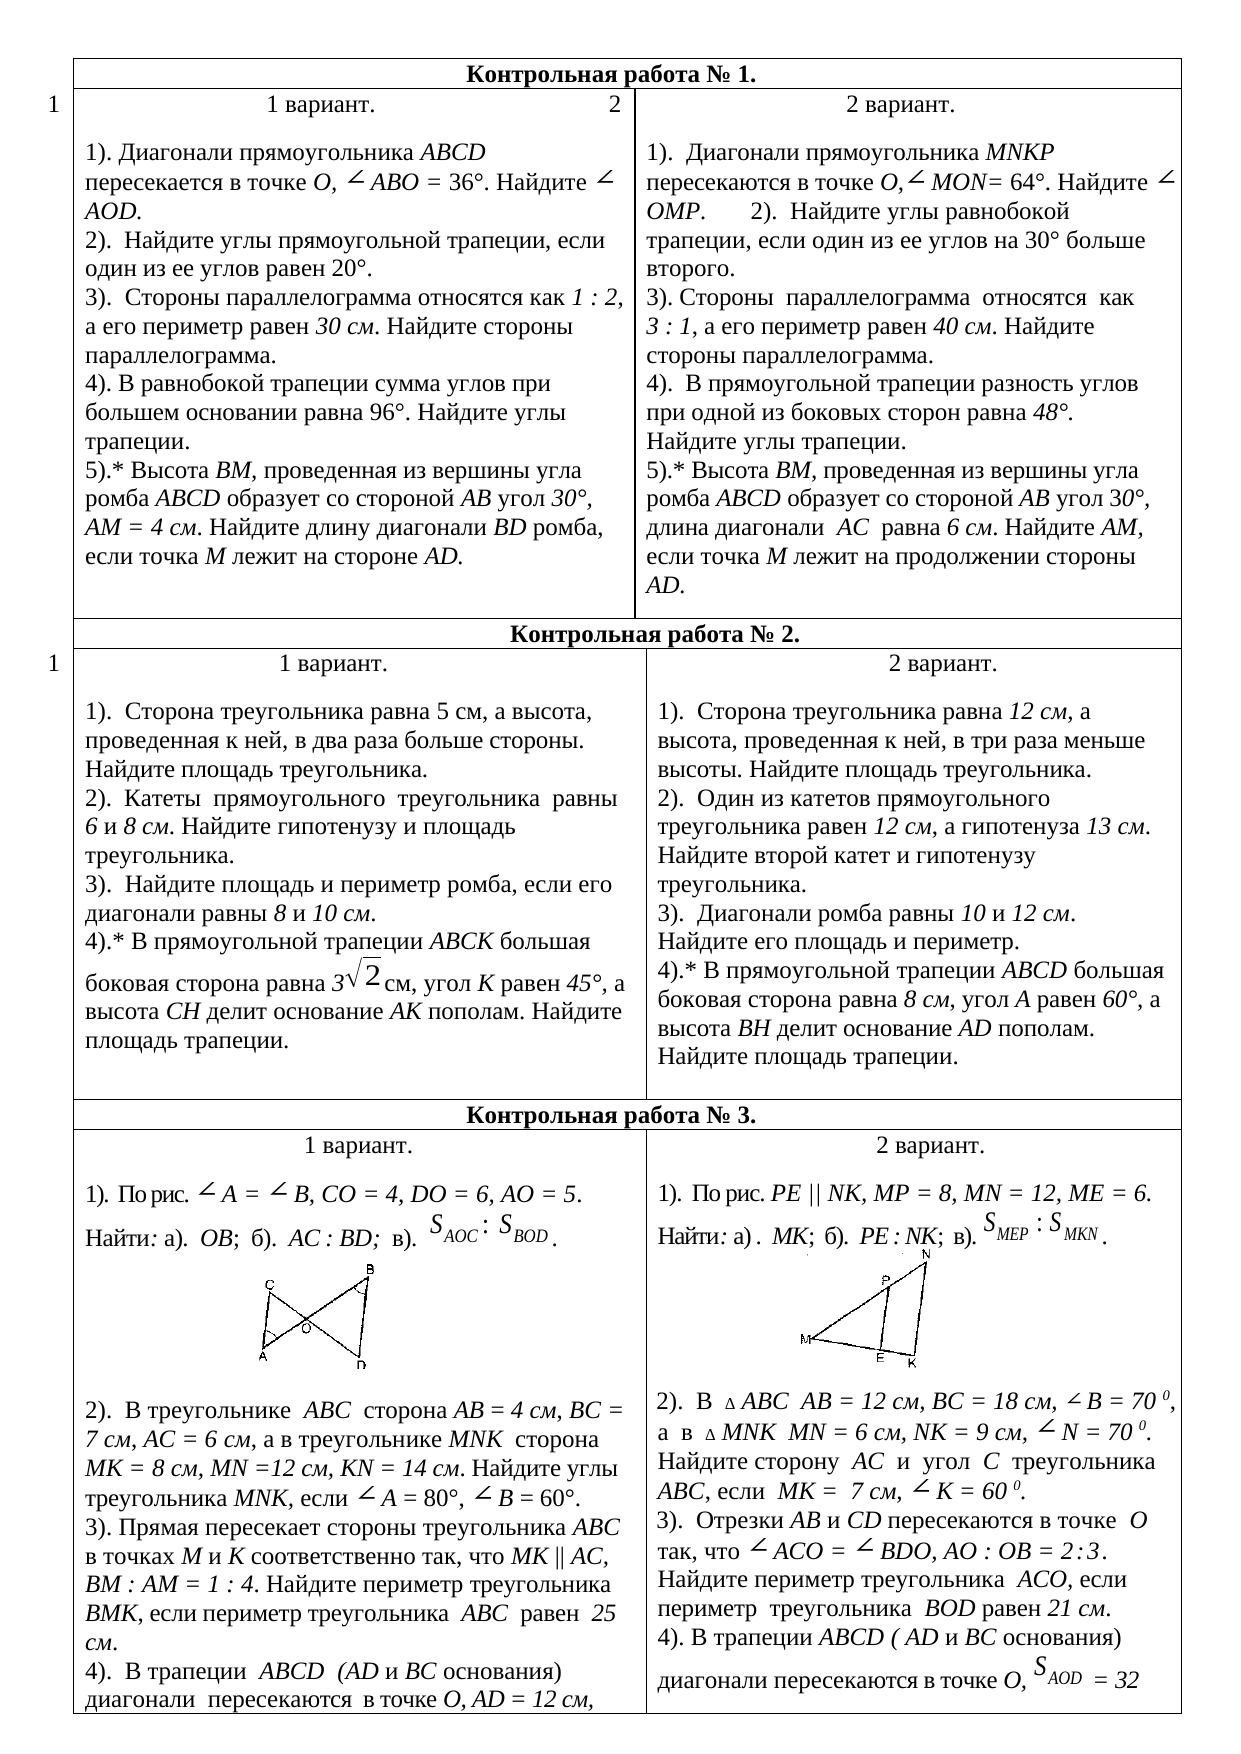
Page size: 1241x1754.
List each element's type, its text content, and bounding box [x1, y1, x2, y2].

table_cell Контрольная работа № 2. [74, 619, 1181, 647]
table_cell 2 вариант. 1). Диагонали прямоугольника MNKP пересекаются в точке О,MON= 64°. Найдите ОМР. 2). Найдите углы равнобокой трапеции, если один из ее углов на 30° больше второго. 3). Стороны параллелограмма относятся как 3 : 1, а его периметр равен 40 см. Найдите стороны параллелограмма. 4). В прямоугольной трапеции разность углов при одной из боковых сторон равна 48°. Найдите углы трапеции. 5).* Высота ВМ, проведенная из вершины угла ромба ABCD образует со стороной АВ угол 30°, длина диагонали АС равна 6 см. Найдите AM, если точка М лежит на продолжении стороны AD. [636, 89, 1181, 618]
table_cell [74, 1130, 646, 1713]
table_cell 1 вариант. 1). Сторона треугольника равна 5 см, а высота, проведенная к ней, в два раза больше стороны. Найдите площадь треугольника. 2). Катеты прямоугольного треугольника равны 6 и 8 см. Найдите гипотенузу и площадь треугольника. 3). Найдите площадь и периметр ромба, если его диагонали равны 8 и 10 см. 4).* В прямоугольной трапеции АВСК большая боковая сторона равна 3см, угол К равен 45°, а высота СН делит основание АК пополам. Найдите площадь трапеции. [74, 649, 646, 1099]
table_header Контрольная работа № 1. [74, 59, 1181, 88]
table_cell 2 вариант. 1). Сторона треугольника равна 12 см, а высота, проведенная к ней, в три раза меньше высоты. Найдите площадь треугольника. 2). Один из катетов прямоугольного треугольника равен 12 см, а гипотенуза 13 см. Найдите второй катет и гипотенузу треугольника. 3). Диагонали ромба равны 10 и 12 см. Найдите его площадь и периметр. 4).* В прямоугольной трапеции ABCD большая боковая сторона равна 8 см, угол А равен 60°, а высота ВН делит основание AD пополам. Найдите площадь трапеции. [647, 649, 1181, 1099]
picture [801, 1249, 930, 1368]
table_cell Контрольная работа № 3. [74, 1100, 1181, 1129]
table_cell 1 вариант. 1). Диагонали прямоугольника ABCD пересекается в точке О, ABO = 36°. Найдите AOD. 2). Найдите углы прямоугольной трапеции, если один из ее углов равен 20°. 3). Стороны параллелограмма относятся как 1 : 2, а его периметр равен 30 см. Найдите стороны параллелограмма. 4). В равнобокой трапеции сумма углов при большем основании равна 96°. Найдите углы трапеции. 5).* Высота ВМ, проведенная из вершины угла ромба ABCD образует со стороной АВ угол 30°, АМ = 4 см. Найдите длину диагонали BD ромба, если точка М лежит на стороне AD. [74, 89, 634, 618]
